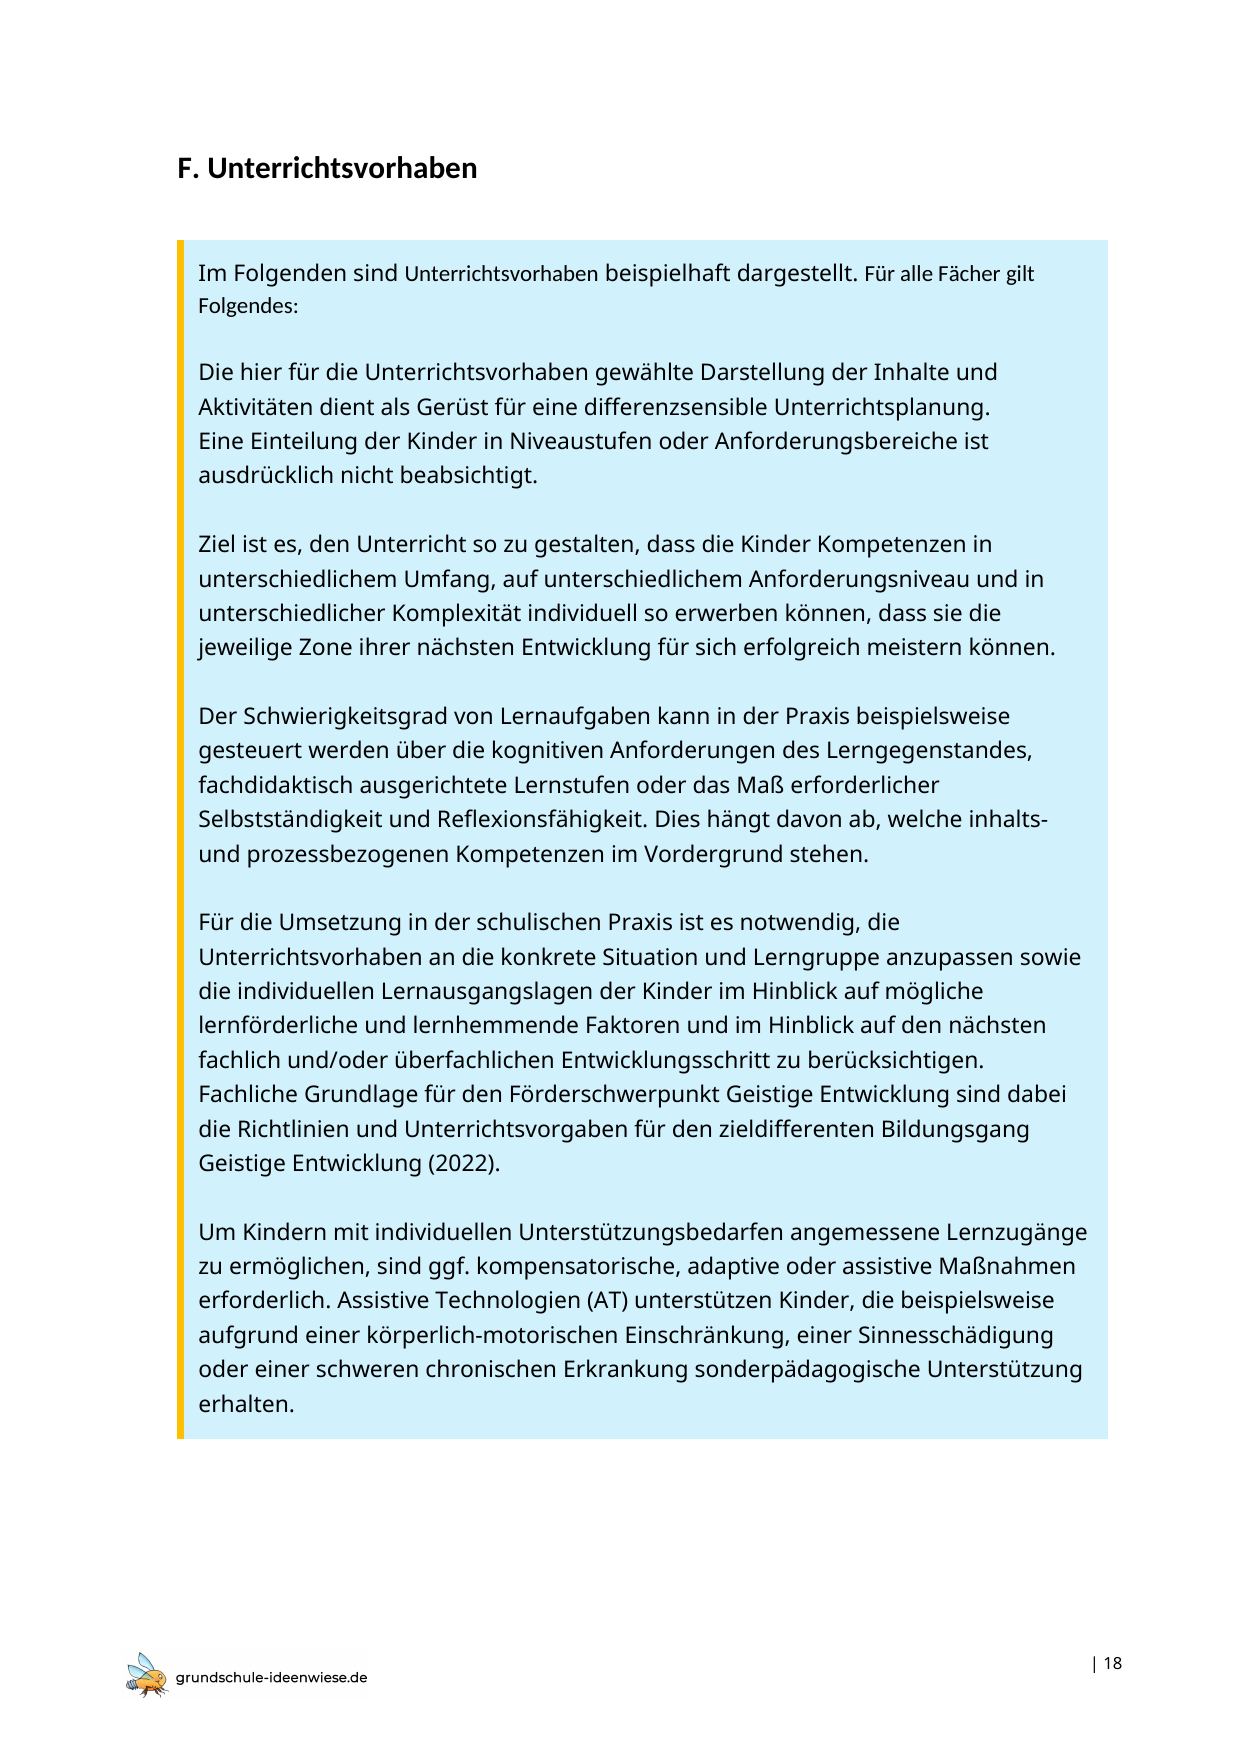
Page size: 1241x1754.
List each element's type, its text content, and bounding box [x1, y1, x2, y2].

picture [121, 1649, 369, 1699]
text F. Unterrichtsvorhaben [177, 148, 1122, 186]
table_header Im Folgenden sind Unterrichtsvorhaben beispielhaft dargestellt. Für alle Fächer gilt Folgendes: Die hier für die Unterrichtsvorhaben gewählte Darstellung der Inhalte und Aktivitäten dient als Gerüst für eine differenzsensible Unterrichtsplanung. Eine Einteilung der Kinder in Niveaustufen oder Anforderungsbereiche ist ausdrücklich nicht beabsichtigt. Ziel ist es, den Unterricht so zu gestalten, dass die Kinder Kompetenzen in unterschiedlichem Umfang, auf unterschiedlichem Anforderungsniveau und in unterschiedlicher Komplexität individuell so erwerben können, dass sie die jeweilige Zone ihrer nächsten Entwicklung für sich erfolgreich meistern können. Der Schwierigkeitsgrad von Lernaufgaben kann in der Praxis beispielsweise gesteuert werden über die kognitiven Anforderungen des Lerngegenstandes, fachdidaktisch ausgerichtete Lernstufen oder das Maß erforderlicher Selbstständigkeit und Reflexionsfähigkeit. Dies hängt davon ab, welche inhalts- und prozessbezogenen Kompetenzen im Vordergrund stehen. Für die Umsetzung in der schulischen Praxis ist es notwendig, die Unterrichtsvorhaben an die konkrete Situation und Lerngruppe anzupassen sowie die individuellen Lernausgangslagen der Kinder im Hinblick auf mögliche lernförderliche und lernhemmende Faktoren und im Hinblick auf den nächsten fachlich und/oder überfachlichen Entwicklungsschritt zu berücksichtigen. Fachliche Grundlage für den Förderschwerpunkt Geistige Entwicklung sind dabei die Richtlinien und Unterrichtsvorgaben für den zieldifferenten Bildungsgang Geistige Entwicklung (2022). Um Kindern mit individuellen Unterstützungsbedarfen angemessene Lernzugänge zu ermöglichen, sind ggf. kompensatorische, adaptive oder assistive Maßnahmen erforderlich. Assistive Technologien (AT) unterstützen Kinder, die beispielsweise aufgrund einer körperlich-motorischen Einschränkung, einer Sinnesschädigung oder einer schweren chronischen Erkrankung sonderpädagogische Unterstützung erhalten. [184, 240, 1108, 1439]
